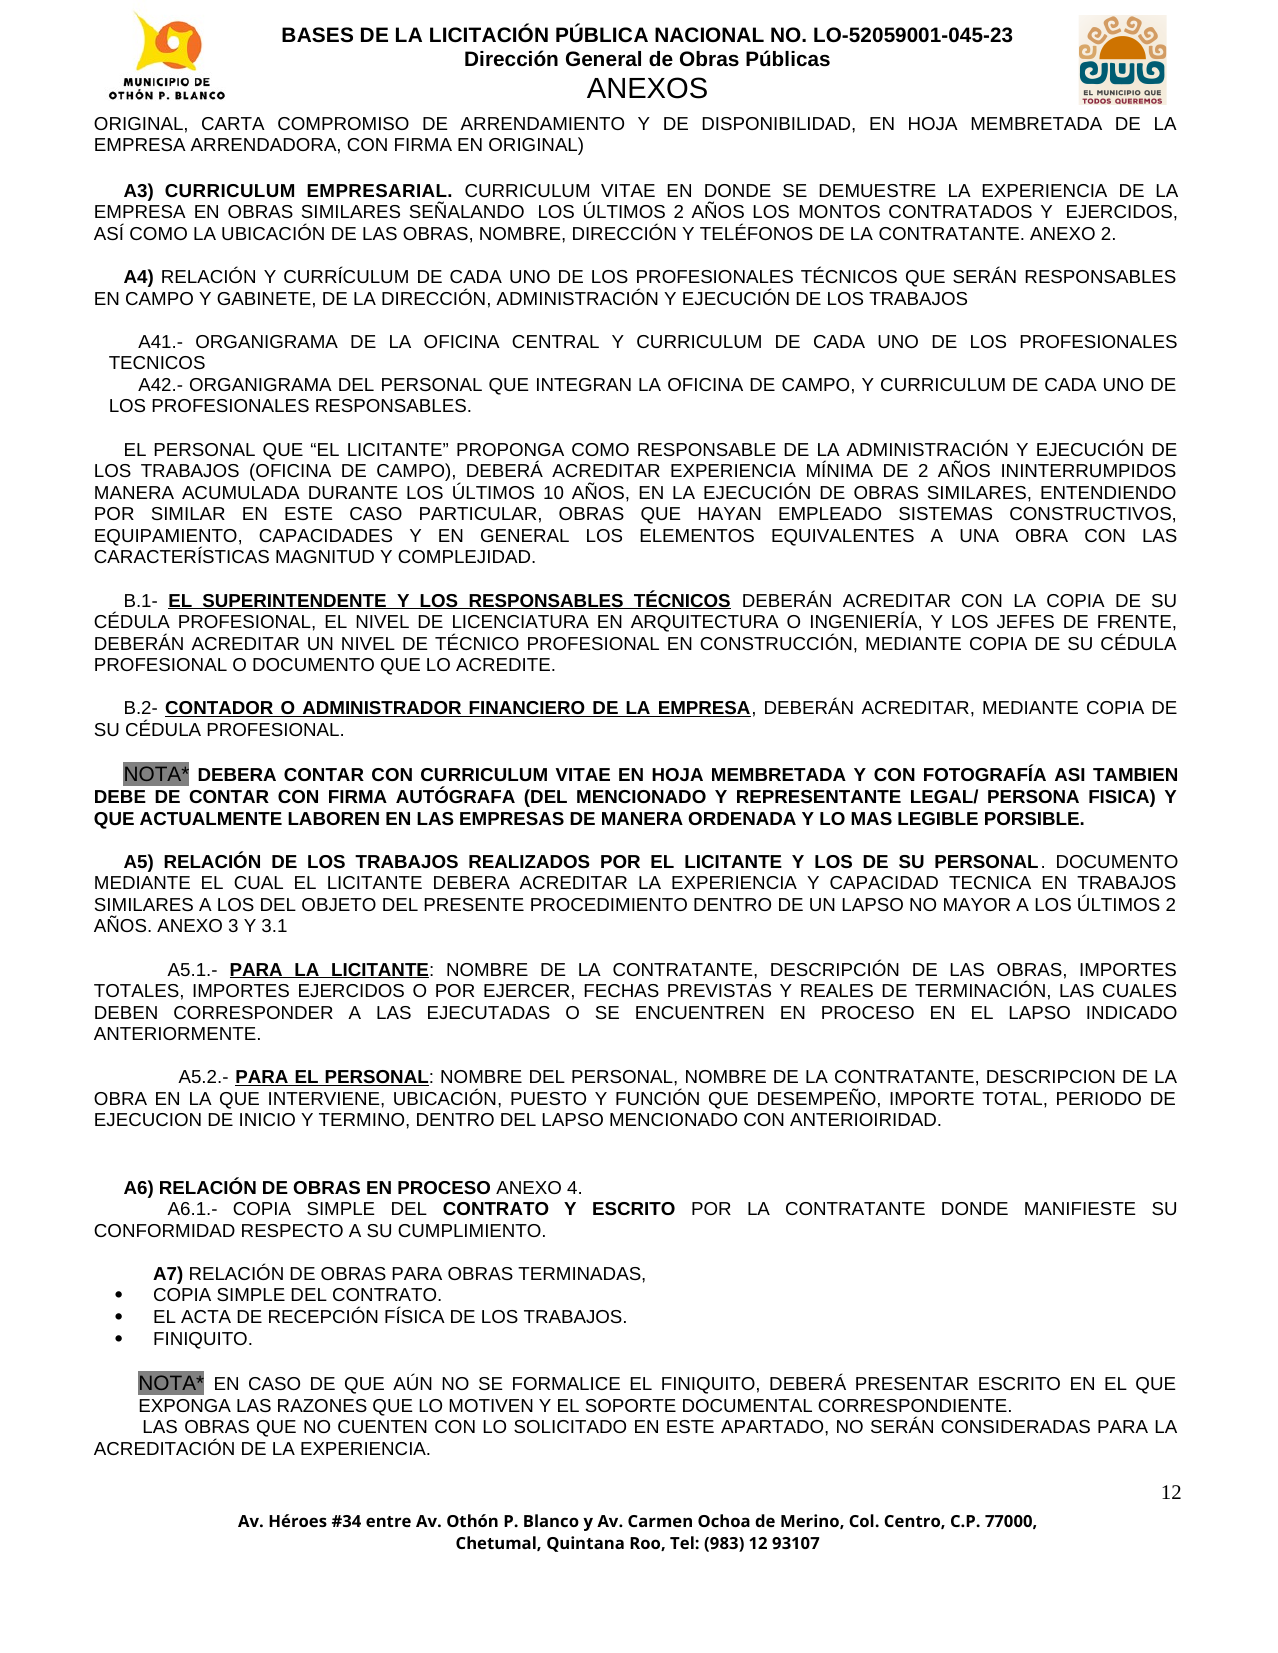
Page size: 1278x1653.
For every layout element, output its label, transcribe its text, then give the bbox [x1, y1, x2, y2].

text EL PERSONAL QUE “EL LICITANTE” PROPONGA COMO RESPONSABLE DE LA ADMINISTRACIÓN Y EJECUCIÓN DE LOS TRABAJOS (OFICINA DE CAMPO), DEBERÁ ACREDITAR EXPERIENCIA MÍNIMA DE 2 AÑOS ININTERRUMPIDOS MANERA ACUMULADA DURANTE LOS ÚLTIMOS 10 AÑOS, EN LA EJECUCIÓN DE OBRAS SIMILARES, ENTENDIENDO POR SIMILAR EN ESTE CASO PARTICULAR, OBRAS QUE HAYAN EMPLEADO SISTEMAS CONSTRUCTIVOS, EQUIPAMIENTO, CAPACIDADES Y EN GENERAL LOS ELEMENTOS EQUIVALENTES A UNA OBRA CON LAS CARACTERÍSTICAS MAGNITUD Y COMPLEJIDAD. [94, 438, 1178, 568]
text A5.2.- PARA EL PERSONAL: NOMBRE DEL PERSONAL, NOMBRE DE LA CONTRATANTE, DESCRIPCION DE LA OBRA EN LA QUE INTERVIENE, UBICACIÓN, PUESTO Y FUNCIÓN QUE DESEMPEÑO, IMPORTE TOTAL, PERIODO DE EJECUCION DE INICIO Y TERMINO, DENTRO DEL LAPSO MENCIONADO CON ANTERIOIRIDAD. [94, 1066, 1178, 1131]
text NOTA* DEBERA CONTAR CON CURRICULUM VITAE EN HOJA MEMBRETADA Y CON FOTOGRAFÍA ASI TAMBIEN DEBE DE CONTAR CON FIRMA AUTÓGRAFA (DEL MENCIONADO Y REPRESENTANTE LEGAL/ PERSONA FISICA) Y QUE ACTUALMENTE LABOREN EN LAS EMPRESAS DE MANERA ORDENADA Y LO MAS LEGIBLE PORSIBLE. [94, 762, 1178, 829]
picture [104, 0, 237, 112]
text A5.1.- PARA LA LICITANTE: NOMBRE DE LA CONTRATANTE, DESCRIPCIÓN DE LAS OBRAS, IMPORTES TOTALES, IMPORTES EJERCIDOS O POR EJERCER, FECHAS PREVISTAS Y REALES DE TERMINACIÓN, LAS CUALES DEBEN CORRESPONDER A LAS EJECUTADAS O SE ENCUENTREN EN PROCESO EN EL LAPSO INDICADO ANTERIORMENTE. [94, 958, 1178, 1044]
text A7) RELACIÓN DE OBRAS PARA OBRAS TERMINADAS, [123, 1263, 1178, 1284]
text A41.- ORGANIGRAMA DE LA OFICINA CENTRAL Y CURRICULUM DE CADA UNO DE LOS PROFESIONALES TECNICOS [108, 331, 1178, 374]
text B.1- EL SUPERINTENDENTE Y LOS RESPONSABLES TÉCNICOS DEBERÁN ACREDITAR CON LA COPIA DE SU CÉDULA PROFESIONAL, EL NIVEL DE LICENCIATURA EN ARQUITECTURA O INGENIERÍA, Y LOS JEFES DE FRENTE, DEBERÁN ACREDITAR UN NIVEL DE TÉCNICO PROFESIONAL EN CONSTRUCCIÓN, MEDIANTE COPIA DE SU CÉDULA PROFESIONAL O DOCUMENTO QUE LO ACREDITE. [94, 589, 1178, 676]
list EL ACTA DE RECEPCIÓN FÍSICA DE LOS TRABAJOS. [115, 1306, 1178, 1328]
text A42.- ORGANIGRAMA DEL PERSONAL QUE INTEGRAN LA OFICINA DE CAMPO, Y CURRICULUM DE CADA UNO DE LOS PROFESIONALES RESPONSABLES. [108, 374, 1178, 417]
text A5) RELACIÓN DE LOS TRABAJOS REALIZADOS POR EL LICITANTE Y LOS DE SU PERSONAL. DOCUMENTO MEDIANTE EL CUAL EL LICITANTE DEBERA ACREDITAR LA EXPERIENCIA Y CAPACIDAD TECNICA EN TRABAJOS SIMILARES A LOS DEL OBJETO DEL PRESENTE PROCEDIMIENTO DENTRO DE UN LAPSO NO MAYOR A LOS ÚLTIMOS 2 AÑOS. ANEXO 3 Y 3.1 [94, 851, 1178, 937]
list NOTA* EN CASO DE QUE AÚN NO SE FORMALICE EL FINIQUITO, DEBERÁ PRESENTAR ESCRITO EN EL QUE EXPONGA LAS RAZONES QUE LO MOTIVEN Y EL SOPORTE DOCUMENTAL CORRESPONDIENTE. [138, 1371, 1178, 1416]
text A6) RELACIÓN DE OBRAS EN PROCESO ANEXO 4. [94, 1176, 1178, 1198]
list FINIQUITO. [115, 1328, 1178, 1349]
picture [1078, 15, 1167, 105]
text A3) CURRICULUM EMPRESARIAL. CURRICULUM VITAE EN DONDE SE DEMUESTRE LA EXPERIENCIA DE LA EMPRESA EN OBRAS SIMILARES SEÑALANDO LOS ÚLTIMOS 2 AÑOS LOS MONTOS CONTRATADOS Y EJERCIDOS, ASÍ COMO LA UBICACIÓN DE LAS OBRAS, NOMBRE, DIRECCIÓN Y TELÉFONOS DE LA CONTRATANTE. ANEXO 2. [94, 180, 1178, 244]
list COPIA SIMPLE DEL CONTRATO. [115, 1284, 1178, 1306]
text LAS OBRAS QUE NO CUENTEN CON LO SOLICITADO EN ESTE APARTADO, NO SERÁN CONSIDERADAS PARA LA ACREDITACIÓN DE LA EXPERIENCIA. [94, 1416, 1178, 1459]
text B.2- CONTADOR O ADMINISTRADOR FINANCIERO DE LA EMPRESA, DEBERÁN ACREDITAR, MEDIANTE COPIA DE SU CÉDULA PROFESIONAL. [94, 697, 1178, 740]
text A6.1.- COPIA SIMPLE DEL CONTRATO Y ESCRITO POR LA CONTRATANTE DONDE MANIFIESTE SU CONFORMIDAD RESPECTO A SU CUMPLIMIENTO. [94, 1198, 1178, 1241]
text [94, 112, 1178, 156]
text A4) RELACIÓN Y CURRÍCULUM DE CADA UNO DE LOS PROFESIONALES TÉCNICOS QUE SERÁN RESPONSABLES EN CAMPO Y GABINETE, DE LA DIRECCIÓN, ADMINISTRACIÓN Y EJECUCIÓN DE LOS TRABAJOS [94, 266, 1178, 309]
